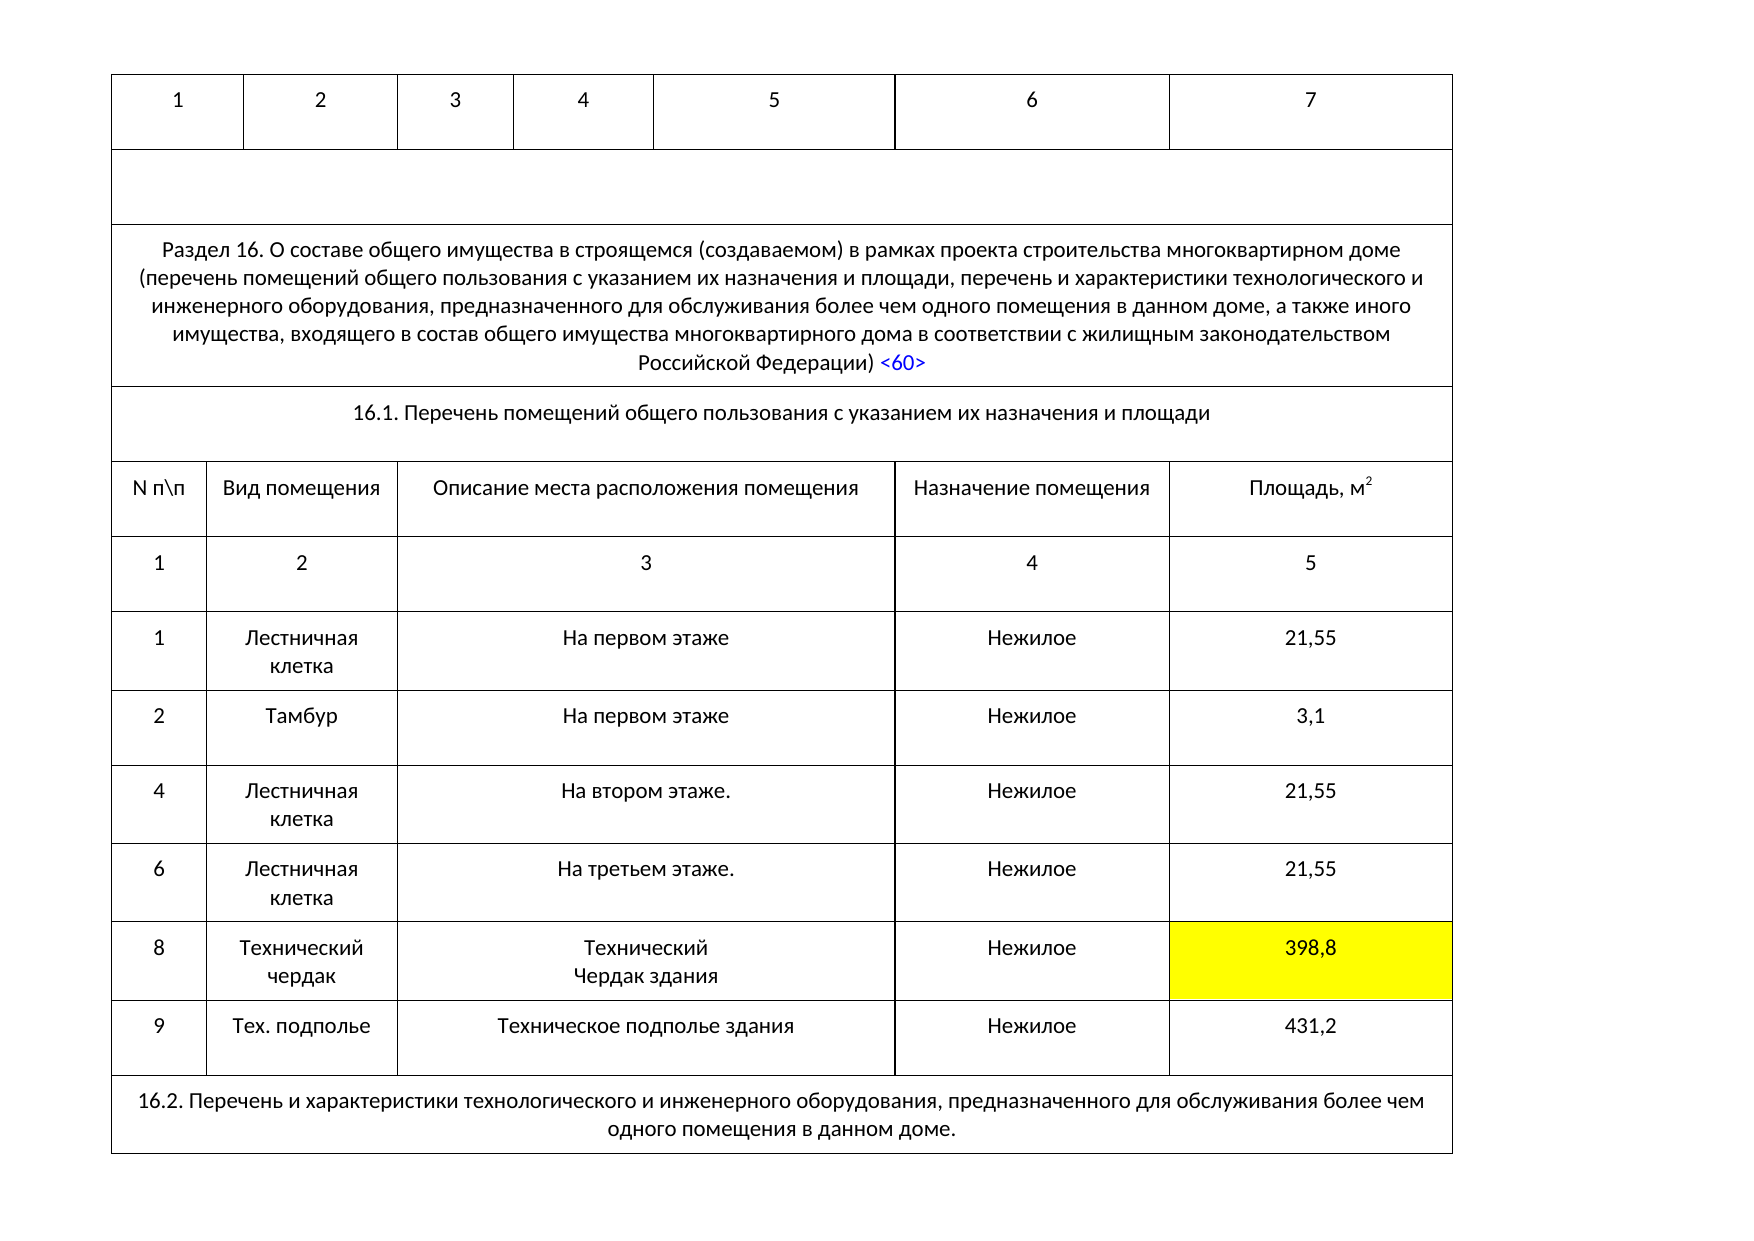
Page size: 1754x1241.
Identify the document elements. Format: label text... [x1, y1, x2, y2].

table_cell Технический Чердак здания [398, 922, 894, 999]
table_cell Лестничная клетка [207, 766, 397, 843]
table_cell 6 [112, 844, 206, 921]
table_cell На втором этаже. [398, 766, 894, 843]
table_cell 16.2. Перечень и характеристики технологического и инженерного оборудования, предназначенного для обслуживания более чем одного помещения в данном доме. [112, 1076, 1452, 1153]
table_cell Нежилое [896, 1001, 1169, 1074]
table_cell 398,8 [1170, 922, 1452, 999]
table_cell Нежилое [896, 612, 1169, 689]
table_cell N п\п [112, 462, 206, 536]
table_cell 1 [112, 612, 206, 689]
table_cell 431,2 [1170, 1001, 1452, 1074]
table_cell 21,55 [1170, 612, 1452, 689]
table_cell Тамбур [207, 691, 397, 764]
table_cell На третьем этаже. [398, 844, 894, 921]
table_cell 2 [244, 75, 397, 149]
table_cell 4 [514, 75, 653, 149]
table_cell Нежилое [896, 922, 1169, 999]
table_cell Техническое подполье здания [398, 1001, 894, 1074]
table_cell [112, 150, 1452, 224]
table_cell Нежилое [896, 766, 1169, 843]
table_cell 21,55 [1170, 844, 1452, 921]
table_cell 5 [1170, 537, 1452, 611]
table_cell 2 [112, 691, 206, 764]
table_cell Тех. подполье [207, 1001, 397, 1074]
table_cell На первом этаже [398, 691, 894, 764]
table_cell Лестничная клетка [207, 612, 397, 689]
table_cell 6 [896, 75, 1169, 149]
table_cell 3 [398, 537, 894, 611]
table_cell Площадь, м2 [1170, 462, 1452, 536]
table_cell 2 [207, 537, 397, 611]
table_cell Нежилое [896, 691, 1169, 764]
table_cell 16.1. Перечень помещений общего пользования с указанием их назначения и площади [112, 387, 1452, 461]
table_cell Вид помещения [207, 462, 397, 536]
table_cell 1 [112, 537, 206, 611]
table_cell 4 [896, 537, 1169, 611]
table_cell Раздел 16. О составе общего имущества в строящемся (создаваемом) в рамках проекта строительства многоквартирном доме (перечень помещений общего пользования с указанием их назначения и площади, перечень и характеристики технологического и инженерного оборудования, предназначенного для обслуживания более чем одного помещения в данном доме, а также иного имущества, входящего в состав общего имущества многоквартирного дома в соответствии с жилищным законодательством Российской Федерации) <60> [112, 225, 1452, 386]
table_cell Нежилое [896, 844, 1169, 921]
table_cell 5 [654, 75, 894, 149]
table_cell 3 [398, 75, 513, 149]
table_cell 21,55 [1170, 766, 1452, 843]
table_cell 8 [112, 922, 206, 999]
table_cell Описание места расположения помещения [398, 462, 894, 536]
table_cell 1 [112, 75, 243, 149]
table_cell 9 [112, 1001, 206, 1074]
table_cell Лестничная клетка [207, 844, 397, 921]
table_cell 3,1 [1170, 691, 1452, 764]
table_cell 4 [112, 766, 206, 843]
table_cell Технический чердак [207, 922, 397, 999]
table_cell 7 [1170, 75, 1452, 149]
table_cell На первом этаже [398, 612, 894, 689]
table_cell Назначение помещения [896, 462, 1169, 536]
